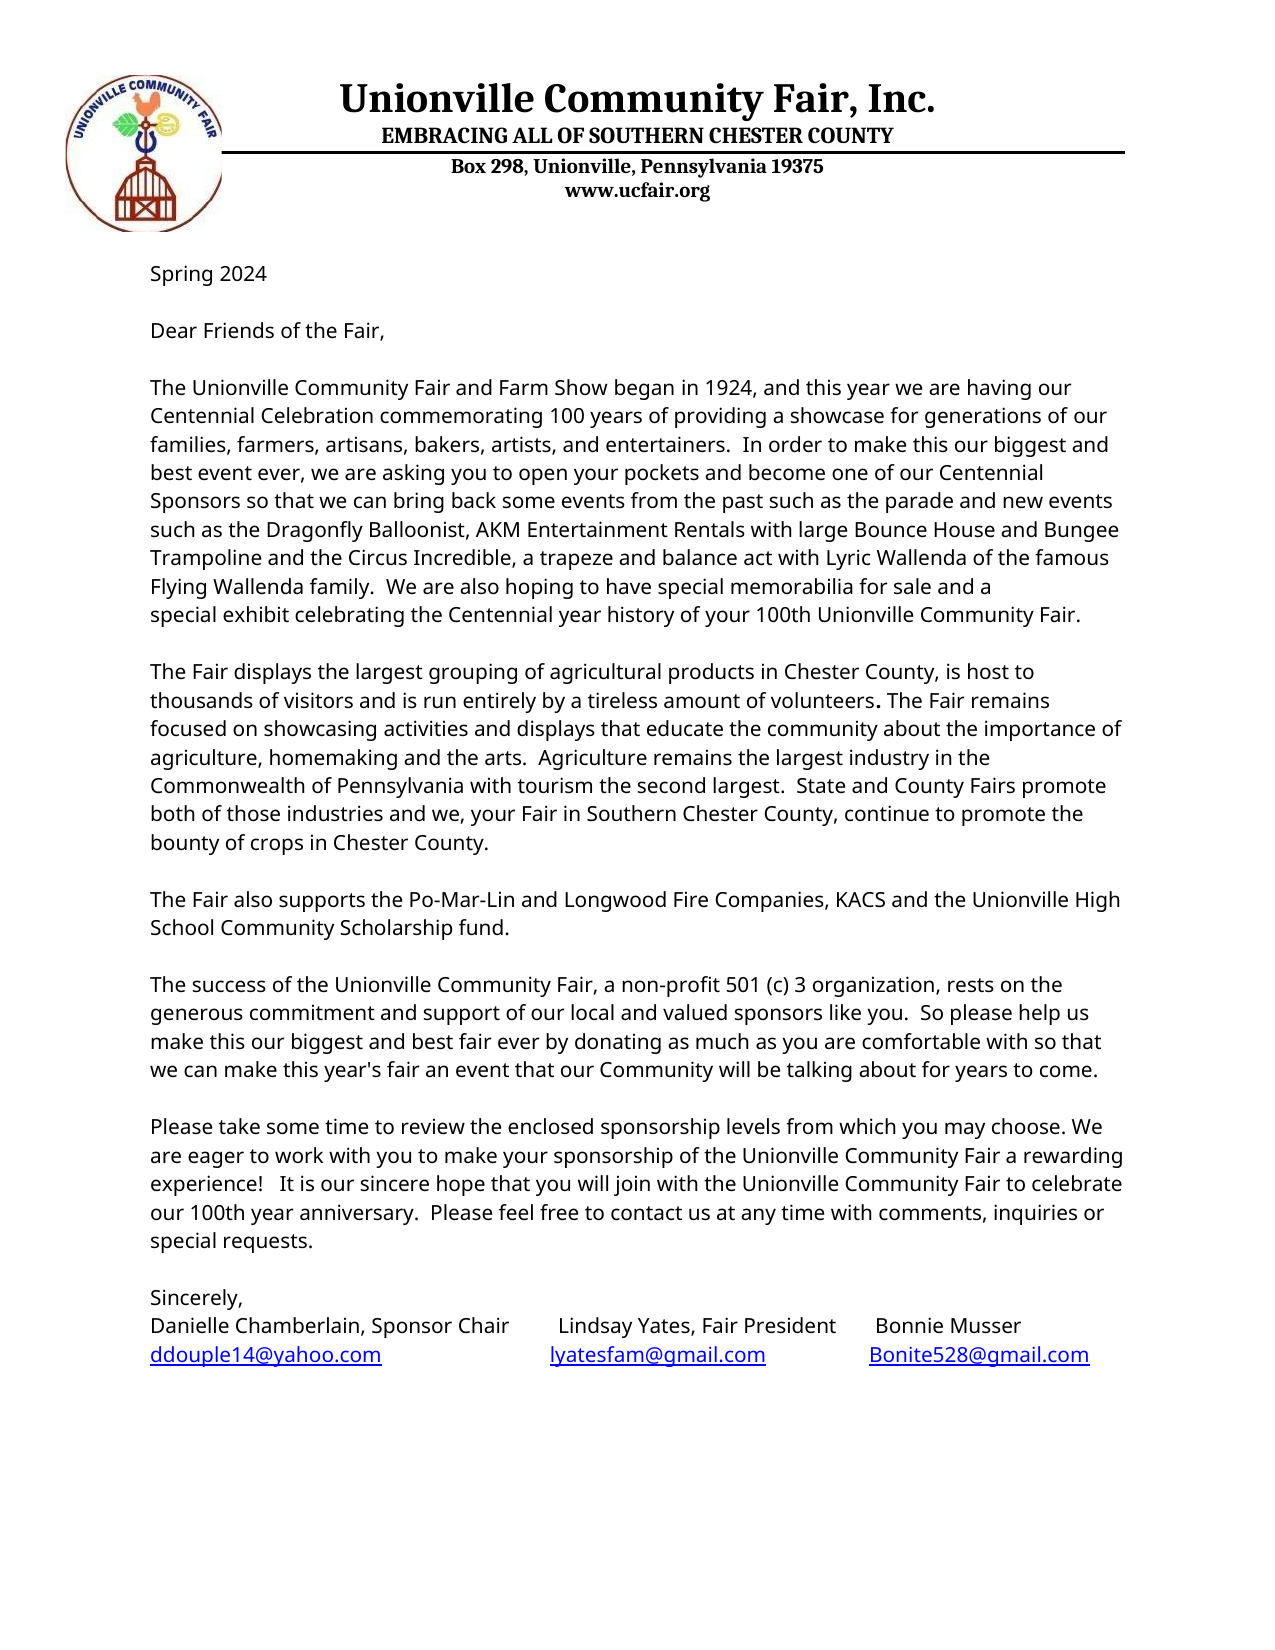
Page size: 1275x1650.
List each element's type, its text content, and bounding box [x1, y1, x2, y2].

text Dear Friends of the Fair, [150, 316, 1125, 344]
text ddouple14@yahoo.com lyatesfam@gmail.com Bonite528@gmail.com [150, 1340, 1125, 1368]
text Danielle Chamberlain, Sponsor Chair Lindsay Yates, Fair President Bonnie Musser [150, 1312, 1125, 1340]
text The Fair displays the largest grouping of agricultural products in Chester County, is host to thousands of visitors and is run entirely by a tireless amount of volunteers. The Fair remains focused on showcasing activities and displays that educate the community about the importance of agriculture, homemaking and the arts. Agriculture remains the largest industry in the Commonwealth of Pennsylvania with tourism the second largest. State and County Fairs promote both of those industries and we, your Fair in Southern Chester County, continue to promote the bounty of crops in Chester County. [150, 657, 1125, 856]
text Please take some time to review the enclosed sponsorship levels from which you may choose. We are eager to work with you to make your sponsorship of the Unionville Community Fair a rewarding experience! It is our sincere hope that you will join with the Unionville Community Fair to celebrate our 100th year anniversary. Please feel free to contact us at any time with comments, inquiries or special requests. [150, 1112, 1125, 1254]
text The Unionville Community Fair and Farm Show began in 1924, and this year we are having our Centennial Celebration commemorating 100 years of providing a showcase for generations of our families, farmers, artisans, bakers, artists, and entertainers. In order to make this our biggest and best event ever, we are asking you to open your pockets and become one of our Centennial Sponsors so that we can bring back some events from the past such as the parade and new events such as the Dragonfly Balloonist, AKM Entertainment Rentals with large Bounce House and Bungee Trampoline and the Circus Incredible, a trapeze and balance act with Lyric Wallenda of the famous Flying Wallenda family. We are also hoping to have special memorabilia for sale and a special exhibit celebrating the Centennial year history of your 100th Unionville Community Fair. [150, 373, 1125, 629]
picture [65, 75, 222, 232]
text Spring 2024 [150, 259, 1125, 288]
text The Fair also supports the Po-Mar-Lin and Longwood Fire Companies, KACS and the Unionville High School Community Scholarship fund. [150, 885, 1125, 942]
text Sincerely, [150, 1283, 1125, 1312]
text The success of the Unionville Community Fair, a non-profit 501 (c) 3 organization, rests on the generous commitment and support of our local and valued sponsors like you. So please help us make this our biggest and best fair ever by donating as much as you are comfortable with so that we can make this year's fair an event that our Community will be talking about for years to come. [150, 970, 1125, 1084]
